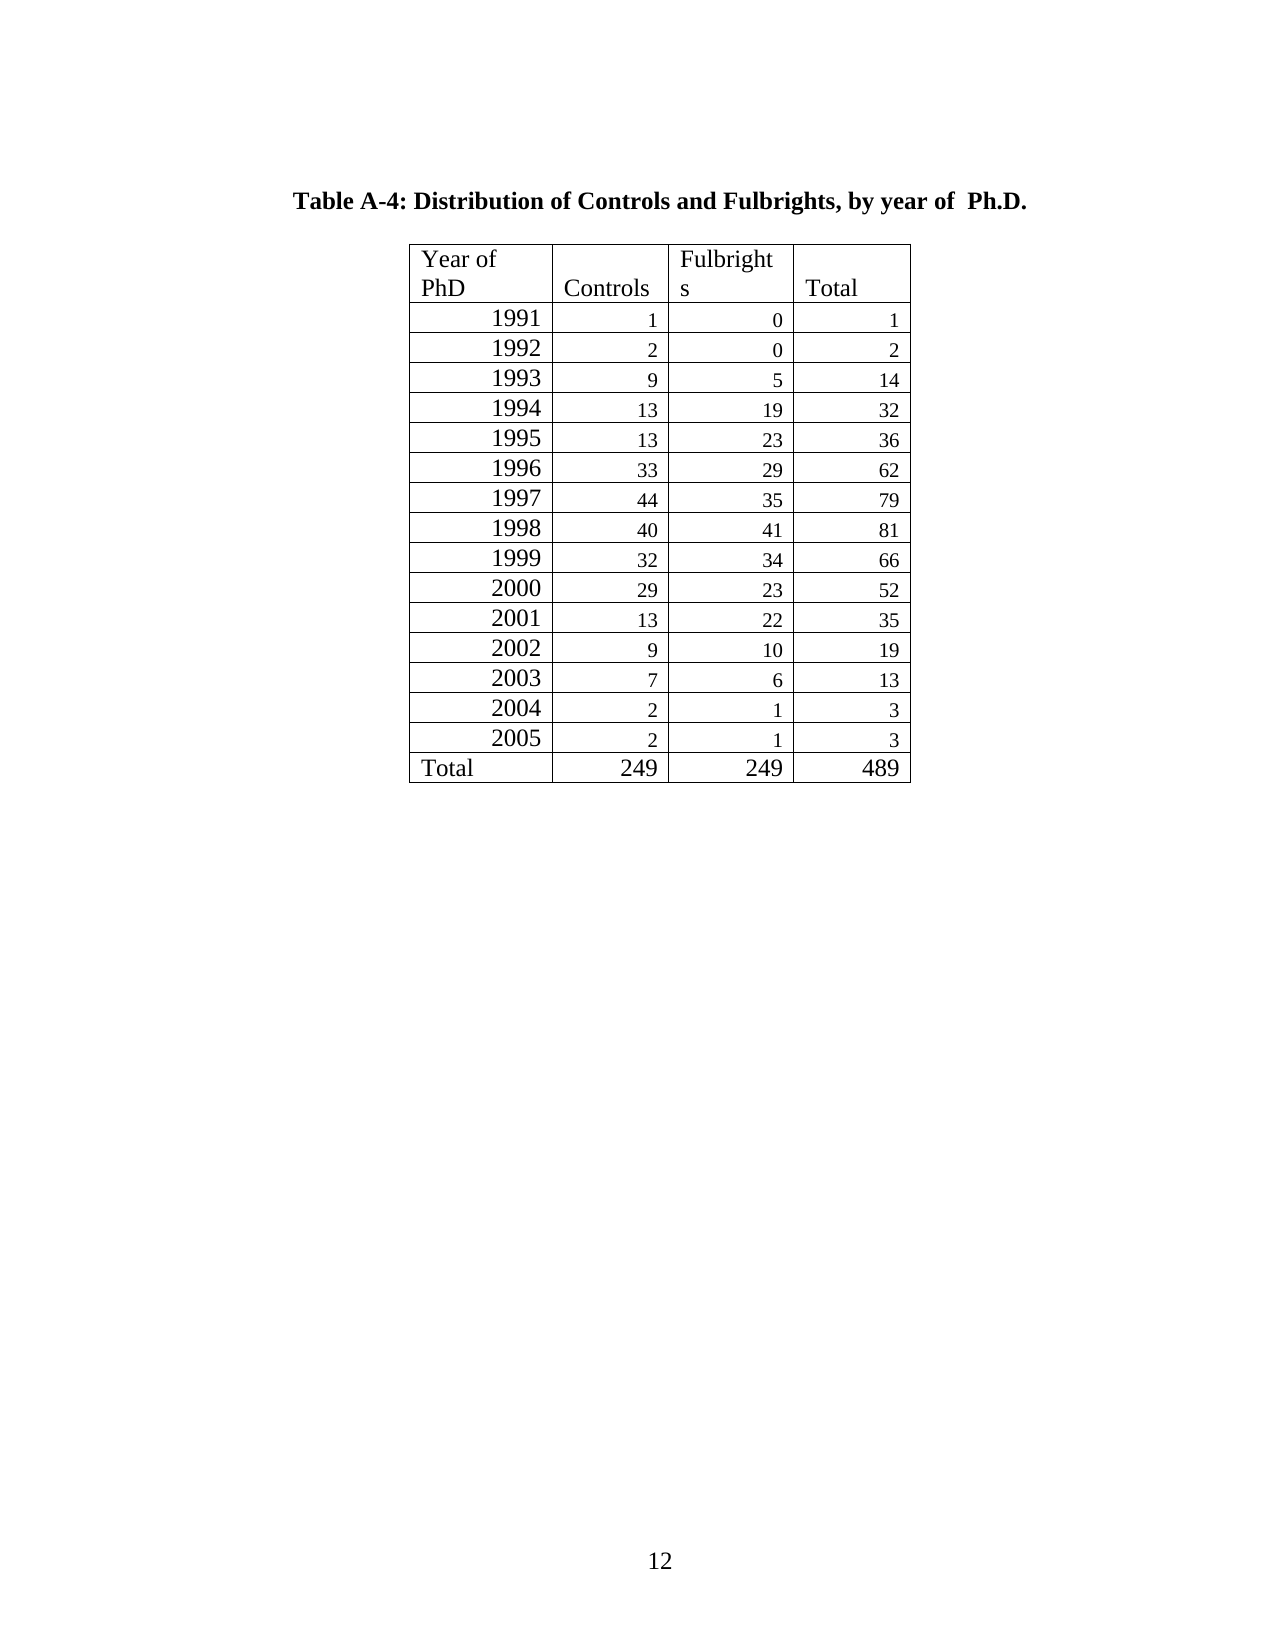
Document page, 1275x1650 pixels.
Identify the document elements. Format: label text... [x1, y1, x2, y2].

table_cell 6 [669, 663, 793, 692]
table_cell 33 [553, 453, 668, 482]
table_cell 1 [553, 303, 668, 332]
table_cell 1 [794, 303, 910, 332]
table_cell 23 [669, 573, 793, 602]
table_cell 1 [669, 723, 793, 752]
table_cell 79 [794, 483, 910, 512]
table_cell 1995 [410, 423, 552, 452]
table_cell 2001 [410, 603, 552, 632]
table_cell 2002 [410, 633, 552, 662]
table_header Fulbrights [669, 245, 793, 302]
table_cell 40 [553, 513, 668, 542]
table_cell 13 [553, 393, 668, 422]
table_cell 13 [553, 423, 668, 452]
table_cell 19 [669, 393, 793, 422]
table_cell 1994 [410, 393, 552, 422]
text Table A-4: Distribution of Controls and Fulbrights, by year of Ph.D. [150, 186, 1170, 215]
table_cell 3 [794, 723, 910, 752]
table_cell 44 [553, 483, 668, 512]
table_cell 5 [669, 363, 793, 392]
table_cell 22 [669, 603, 793, 632]
table_cell 3 [794, 693, 910, 722]
table_cell 1 [669, 693, 793, 722]
table_cell 1999 [410, 543, 552, 572]
table_header Controls [553, 245, 668, 302]
table_cell 2 [553, 333, 668, 362]
table_cell 2000 [410, 573, 552, 602]
table_cell 36 [794, 423, 910, 452]
table_cell 35 [669, 483, 793, 512]
table_cell 249 [669, 753, 793, 782]
table_cell 62 [794, 453, 910, 482]
table_cell 32 [553, 543, 668, 572]
table_cell 32 [794, 393, 910, 422]
table_cell 29 [669, 453, 793, 482]
table_cell 34 [669, 543, 793, 572]
table_cell 52 [794, 573, 910, 602]
table_cell 13 [553, 603, 668, 632]
table_cell 9 [553, 363, 668, 392]
table_cell 2 [553, 693, 668, 722]
table_cell 2 [553, 723, 668, 752]
table_cell 1993 [410, 363, 552, 392]
table_cell 23 [669, 423, 793, 452]
table_cell 41 [669, 513, 793, 542]
table_cell 19 [794, 633, 910, 662]
table_cell 29 [553, 573, 668, 602]
table_header Total [794, 245, 910, 302]
table_cell Total [410, 753, 552, 782]
table_cell 1996 [410, 453, 552, 482]
table_header Year of PhD [410, 245, 552, 302]
table_cell 13 [794, 663, 910, 692]
table_cell 10 [669, 633, 793, 662]
table_cell 35 [794, 603, 910, 632]
table_cell 489 [794, 753, 910, 782]
table_cell 2005 [410, 723, 552, 752]
table_cell 14 [794, 363, 910, 392]
table_cell 1991 [410, 303, 552, 332]
table_cell 2 [794, 333, 910, 362]
table_cell 2004 [410, 693, 552, 722]
table_cell 1998 [410, 513, 552, 542]
table_cell 1992 [410, 333, 552, 362]
table_cell 0 [669, 333, 793, 362]
table_cell 0 [669, 303, 793, 332]
table_cell 9 [553, 633, 668, 662]
table_cell 1997 [410, 483, 552, 512]
table_cell 2003 [410, 663, 552, 692]
table_cell 66 [794, 543, 910, 572]
table_cell 81 [794, 513, 910, 542]
table_cell 249 [553, 753, 668, 782]
table_cell 7 [553, 663, 668, 692]
